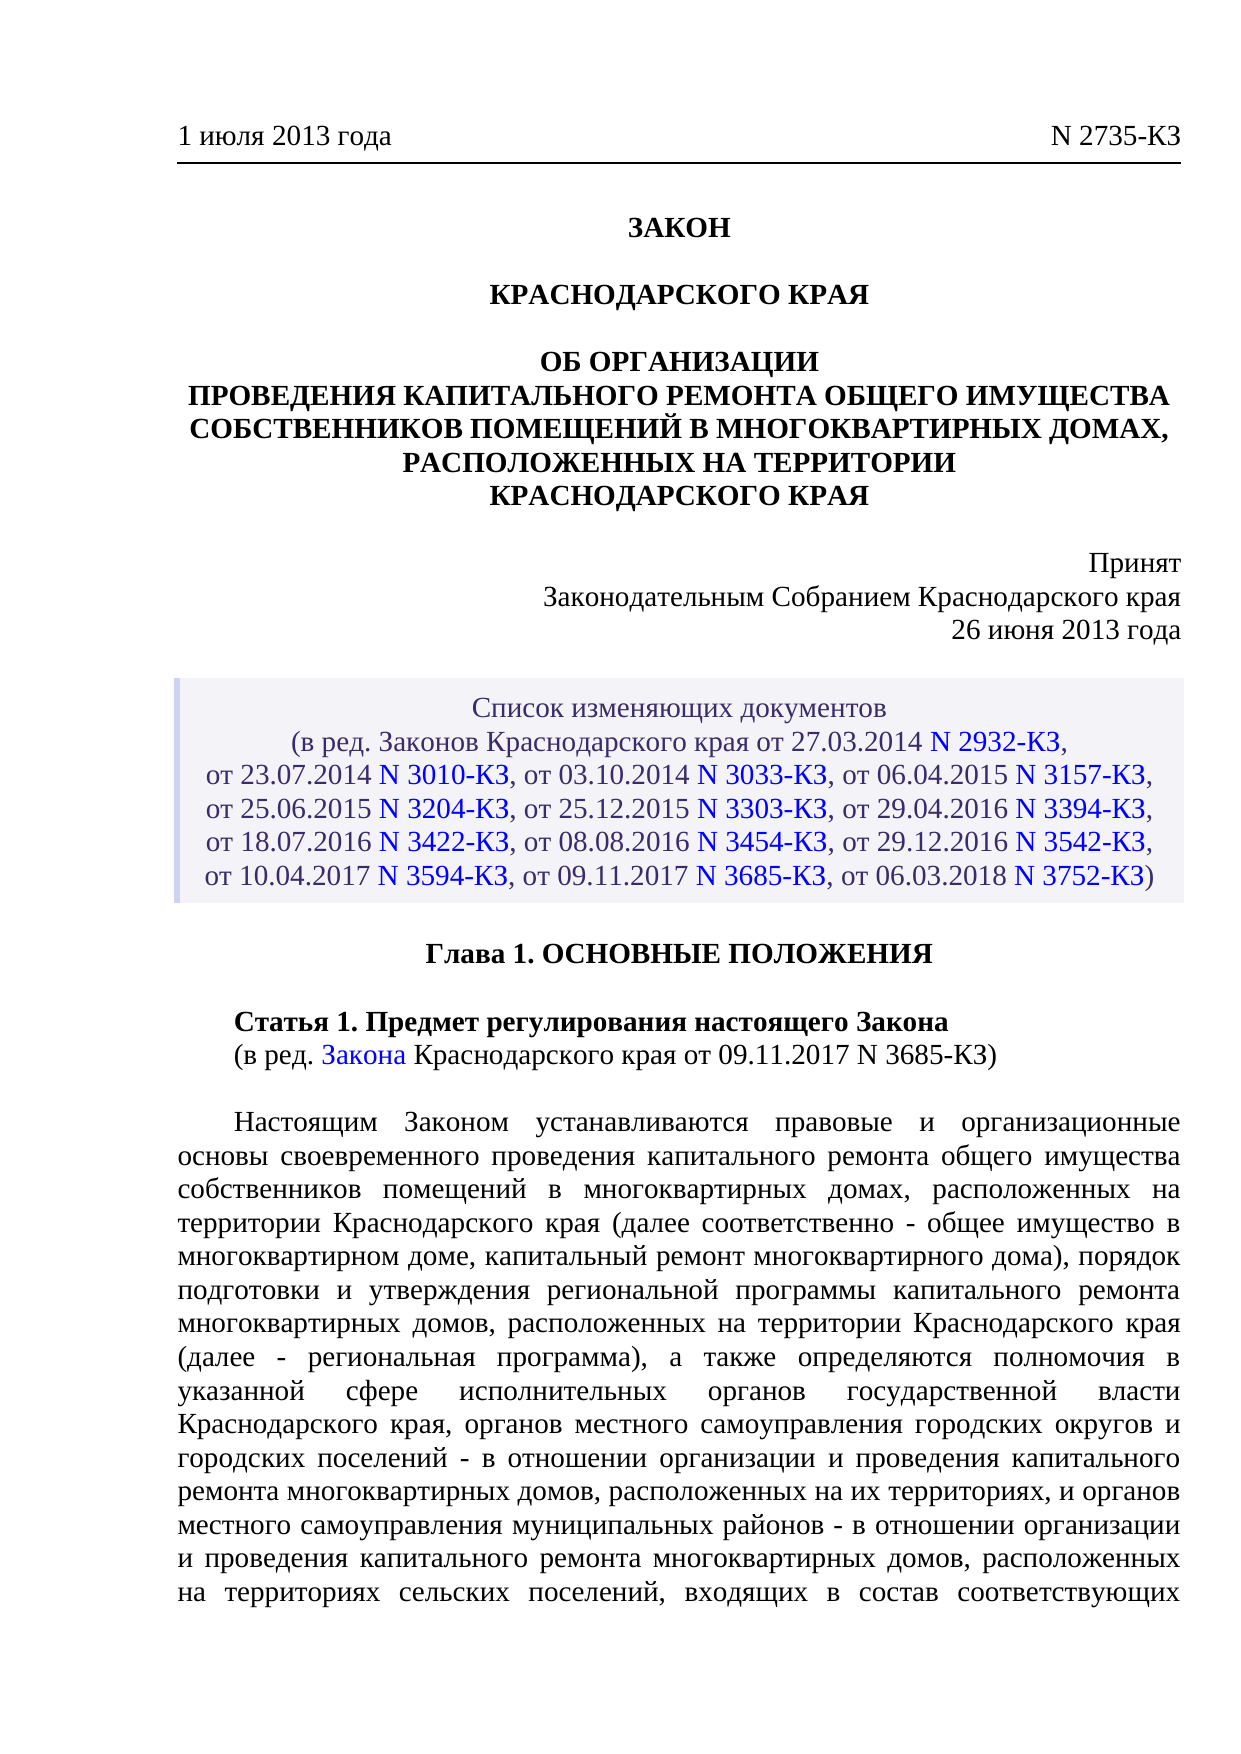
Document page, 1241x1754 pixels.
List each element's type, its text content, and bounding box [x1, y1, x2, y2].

title Глава 1. ОСНОВНЫЕ ПОЛОЖЕНИЯ [177, 937, 1181, 970]
title КРАСНОДАРСКОГО КРАЯ [177, 277, 1181, 311]
title ЗАКОН [177, 210, 1181, 243]
table_header Список изменяющих документов (в ред. Законов Краснодарского края от 27.03.2014 N 2932-КЗ, от 23.07.2014 N 3010-КЗ, от 03.10.2014 N 3033-КЗ, от 06.04.2015 N 3157-КЗ, от 25.06.2015 N 3204-КЗ, от 25.12.2015 N 3303-КЗ, от 29.04.2016 N 3394-КЗ, от 18.07.2016 N 3422-КЗ, от 08.08.2016 N 3454-КЗ, от 29.12.2016 N 3542-КЗ, от 10.04.2017 N 3594-КЗ, от 09.11.2017 N 3685-КЗ, от 06.03.2018 N 3752-КЗ) [180, 678, 1178, 903]
title Статья 1. Предмет регулирования настоящего Закона [177, 1004, 1181, 1037]
table_header 1 июля 2013 года [177, 118, 679, 152]
table_header N 2735-КЗ [679, 118, 1181, 152]
title ПРОВЕДЕНИЯ КАПИТАЛЬНОГО РЕМОНТА ОБЩЕГО ИМУЩЕСТВА [177, 378, 1181, 411]
text (в ред. Закона Краснодарского края от 09.11.2017 N 3685-КЗ) [177, 1037, 1181, 1071]
title ОБ ОРГАНИЗАЦИИ [177, 344, 1181, 378]
text 26 июня 2013 года [177, 612, 1181, 646]
text Законодательным Собранием Краснодарского края [177, 579, 1181, 612]
title КРАСНОДАРСКОГО КРАЯ [177, 478, 1181, 512]
text Принят [177, 545, 1181, 579]
title РАСПОЛОЖЕННЫХ НА ТЕРРИТОРИИ [177, 445, 1181, 478]
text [177, 1104, 1181, 1607]
title СОБСТВЕННИКОВ ПОМЕЩЕНИЙ В МНОГОКВАРТИРНЫХ ДОМАХ, [177, 411, 1181, 445]
